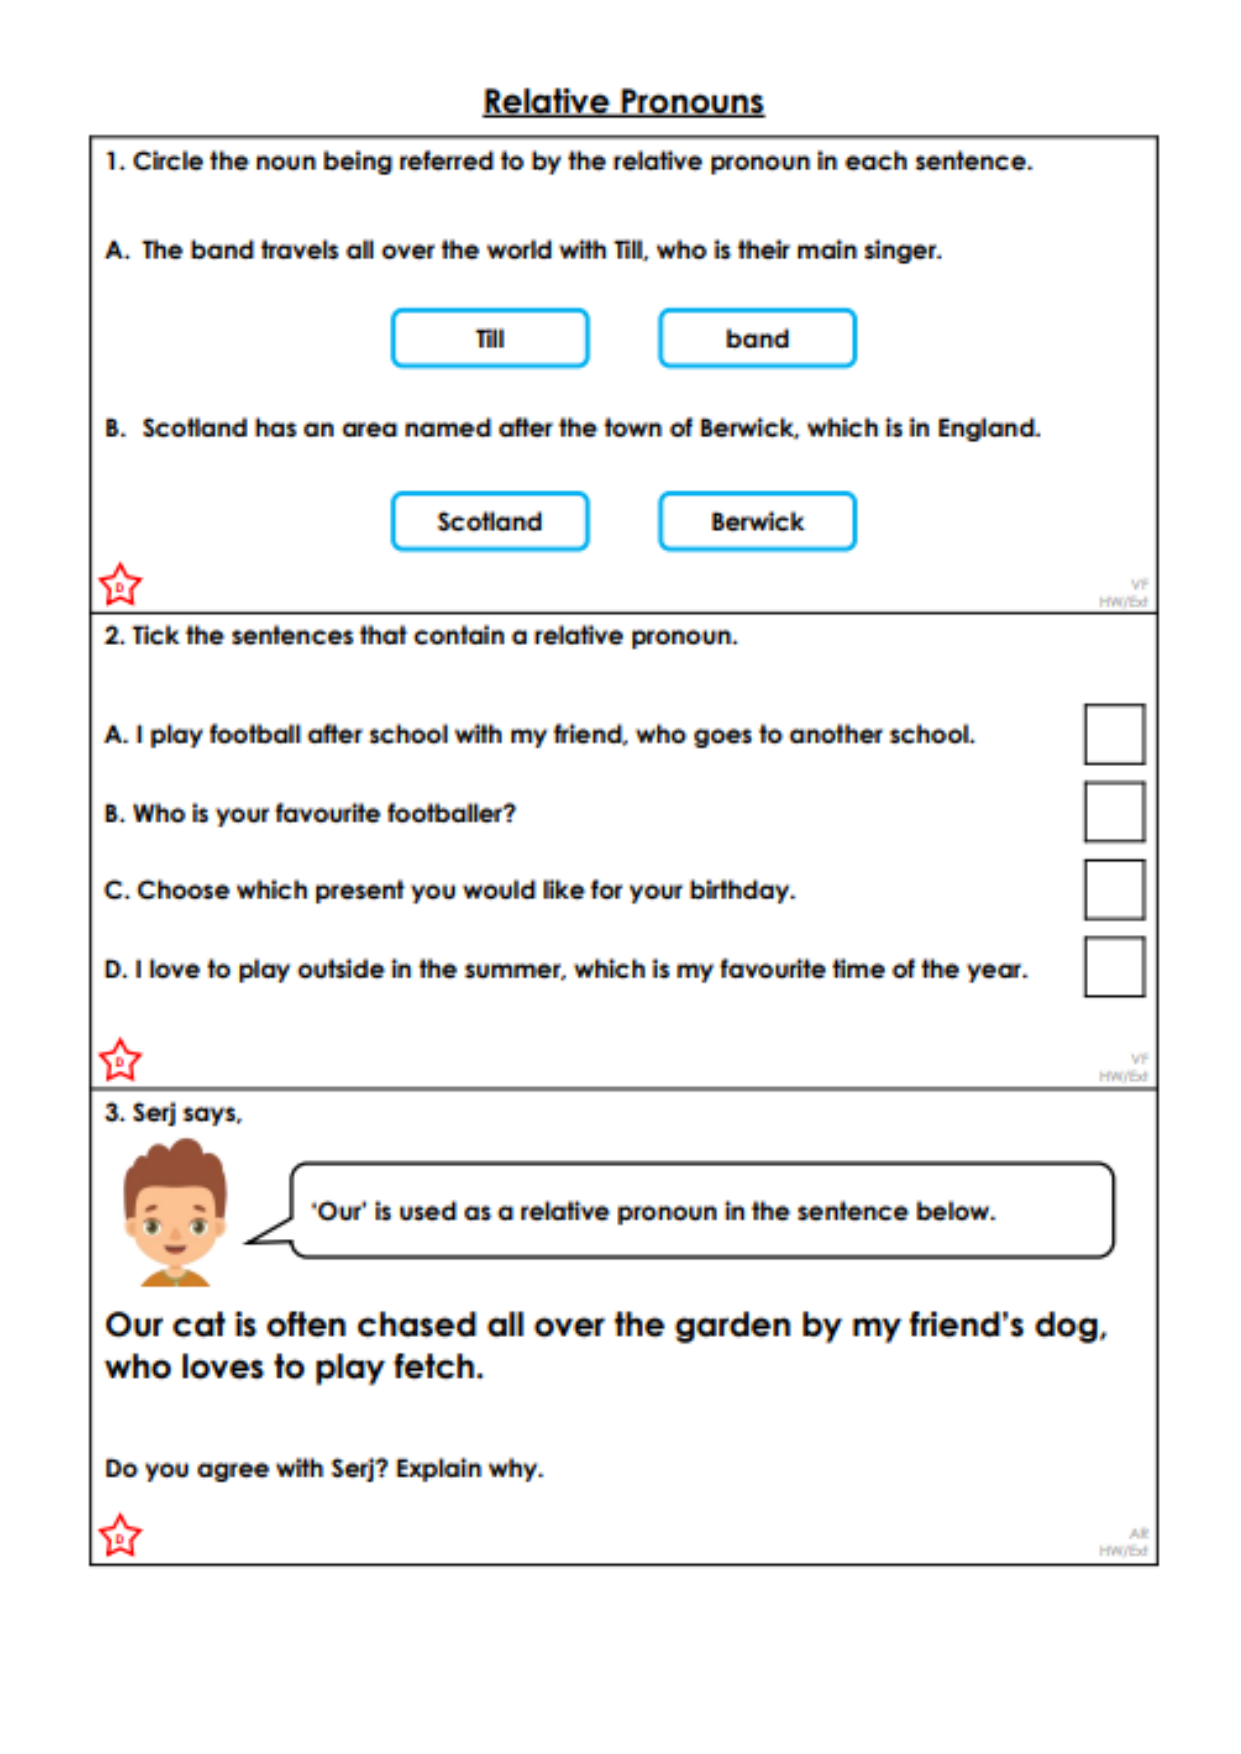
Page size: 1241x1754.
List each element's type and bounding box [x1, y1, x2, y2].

picture [75, 75, 1172, 1584]
